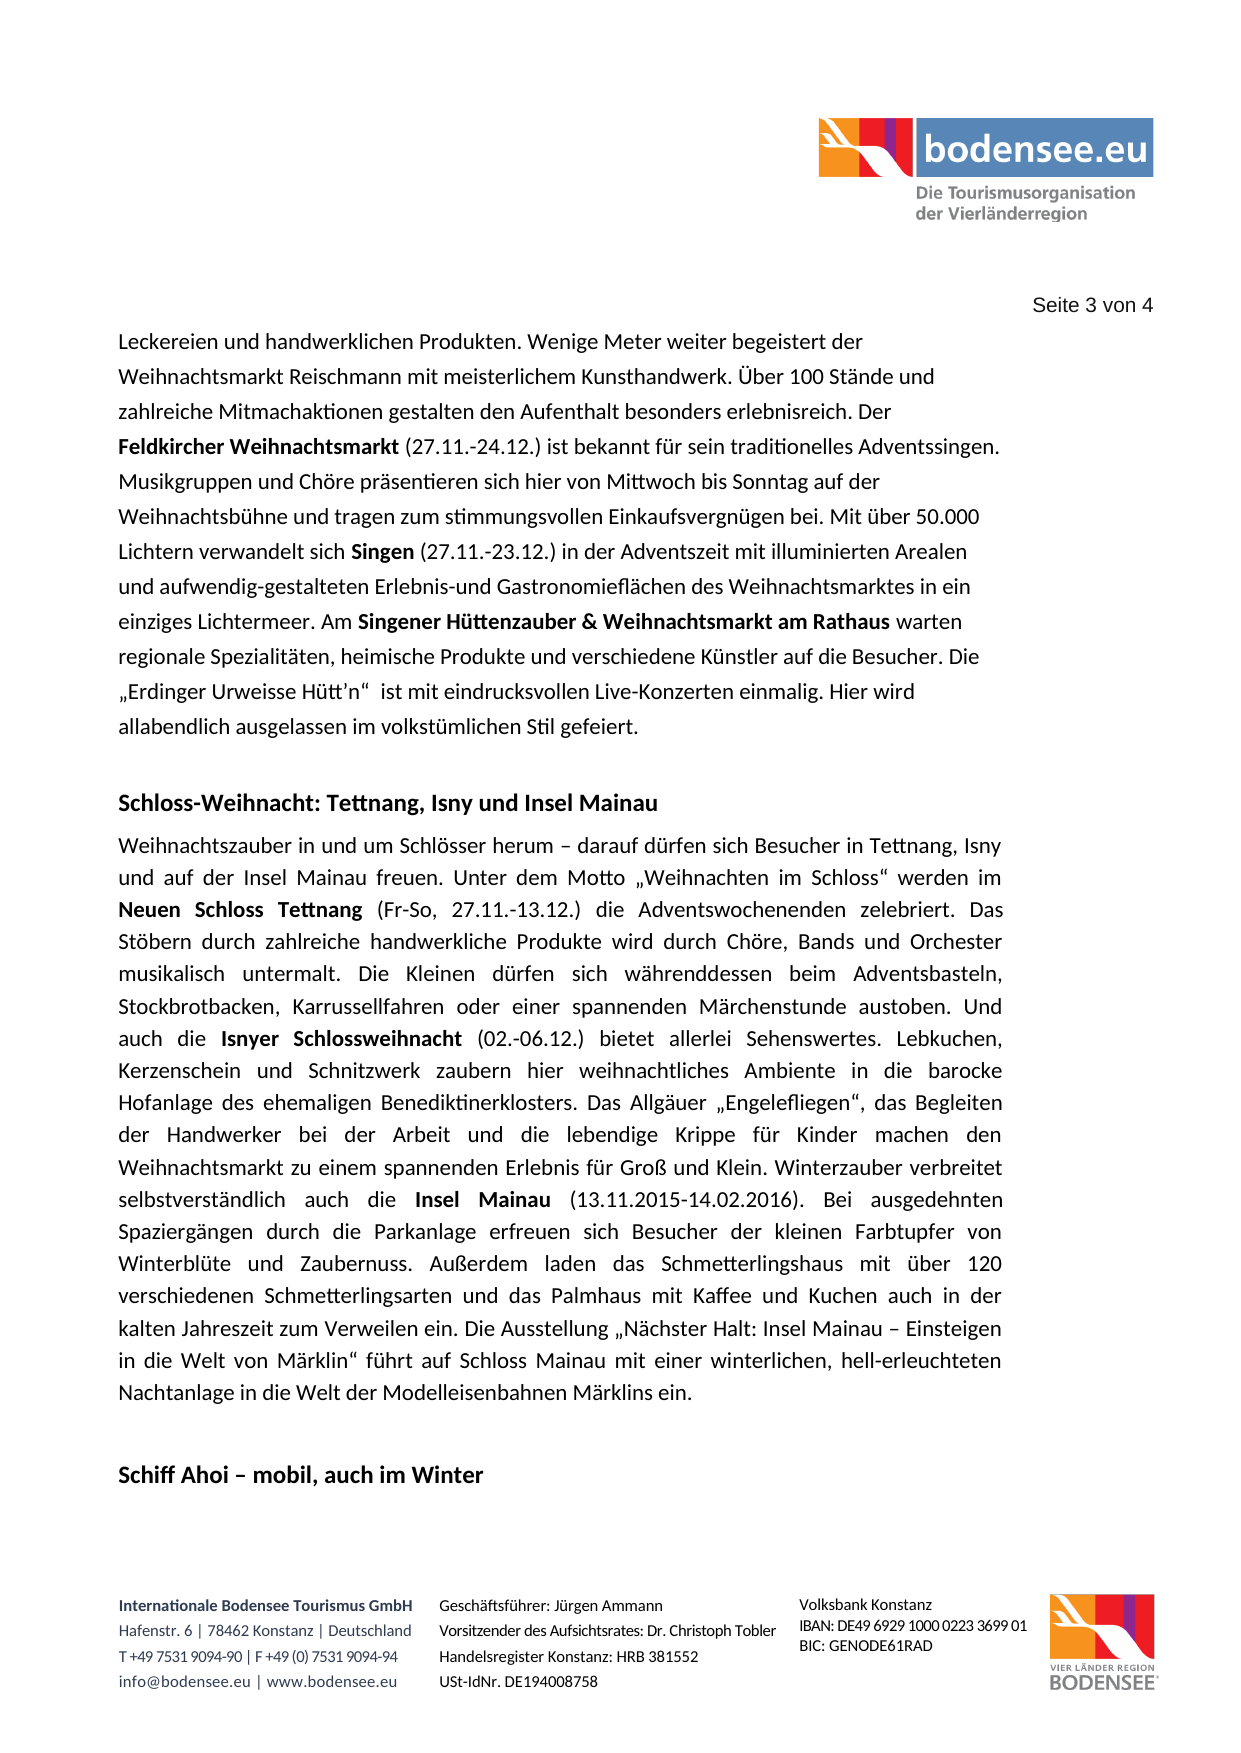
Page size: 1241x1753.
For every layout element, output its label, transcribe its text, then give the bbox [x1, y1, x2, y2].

text Weihnachtszauber in und um Schlösser herum – darauf dürfen sich Besucher in Tettnang, Isny und auf der Insel Mainau freuen. Unter dem Motto „Weihnachten im Schloss“ werden im Neuen Schloss Tettnang (Fr-So, 27.11.-13.12.) die Adventswochenenden zelebriert. Das Stöbern durch zahlreiche handwerkliche Produkte wird durch Chöre, Bands und Orchester musikalisch untermalt. Die Kleinen dürfen sich währenddessen beim Adventsbasteln, Stockbrotbacken, Karrussellfahren oder einer spannenden Märchenstunde austoben. Und auch die Isnyer Schlossweihnacht (02.-06.12.) bietet allerlei Sehenswertes. Lebkuchen, Kerzenschein und Schnitzwerk zaubern hier weihnachtliches Ambiente in die barocke Hofanlage des ehemaligen Benediktinerklosters. Das Allgäuer „Engelefliegen“, das Begleiten der Handwerker bei der Arbeit und die lebendige Krippe für Kinder machen den Weihnachtsmarkt zu einem spannenden Erlebnis für Groß und Klein. Winterzauber verbreitet selbstverständlich auch die Insel Mainau (13.11.2015-14.02.2016). Bei ausgedehnten Spaziergängen durch die Parkanlage erfreuen sich Besucher der kleinen Farbtupfer von Winterblüte und Zaubernuss. Außerdem laden das Schmetterlingshaus mit über 120 verschiedenen Schmetterlingsarten und das Palmhaus mit Kaffee und Kuchen auch in der kalten Jahreszeit zum Verweilen ein. Die Ausstellung „Nächster Halt: Insel Mainau – Einsteigen in die Welt von Märklin“ führt auf Schloss Mainau mit einer winterlichen, hell-erleuchteten Nachtanlage in die Welt der Modelleisenbahnen Märklins ein. [118, 831, 1004, 1406]
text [118, 327, 1004, 740]
text Schloss-Weihnacht: Tettnang, Isny und Insel Mainau [118, 787, 1004, 818]
text Schiff Ahoi – mobil, auch im Winter [118, 1459, 1004, 1489]
